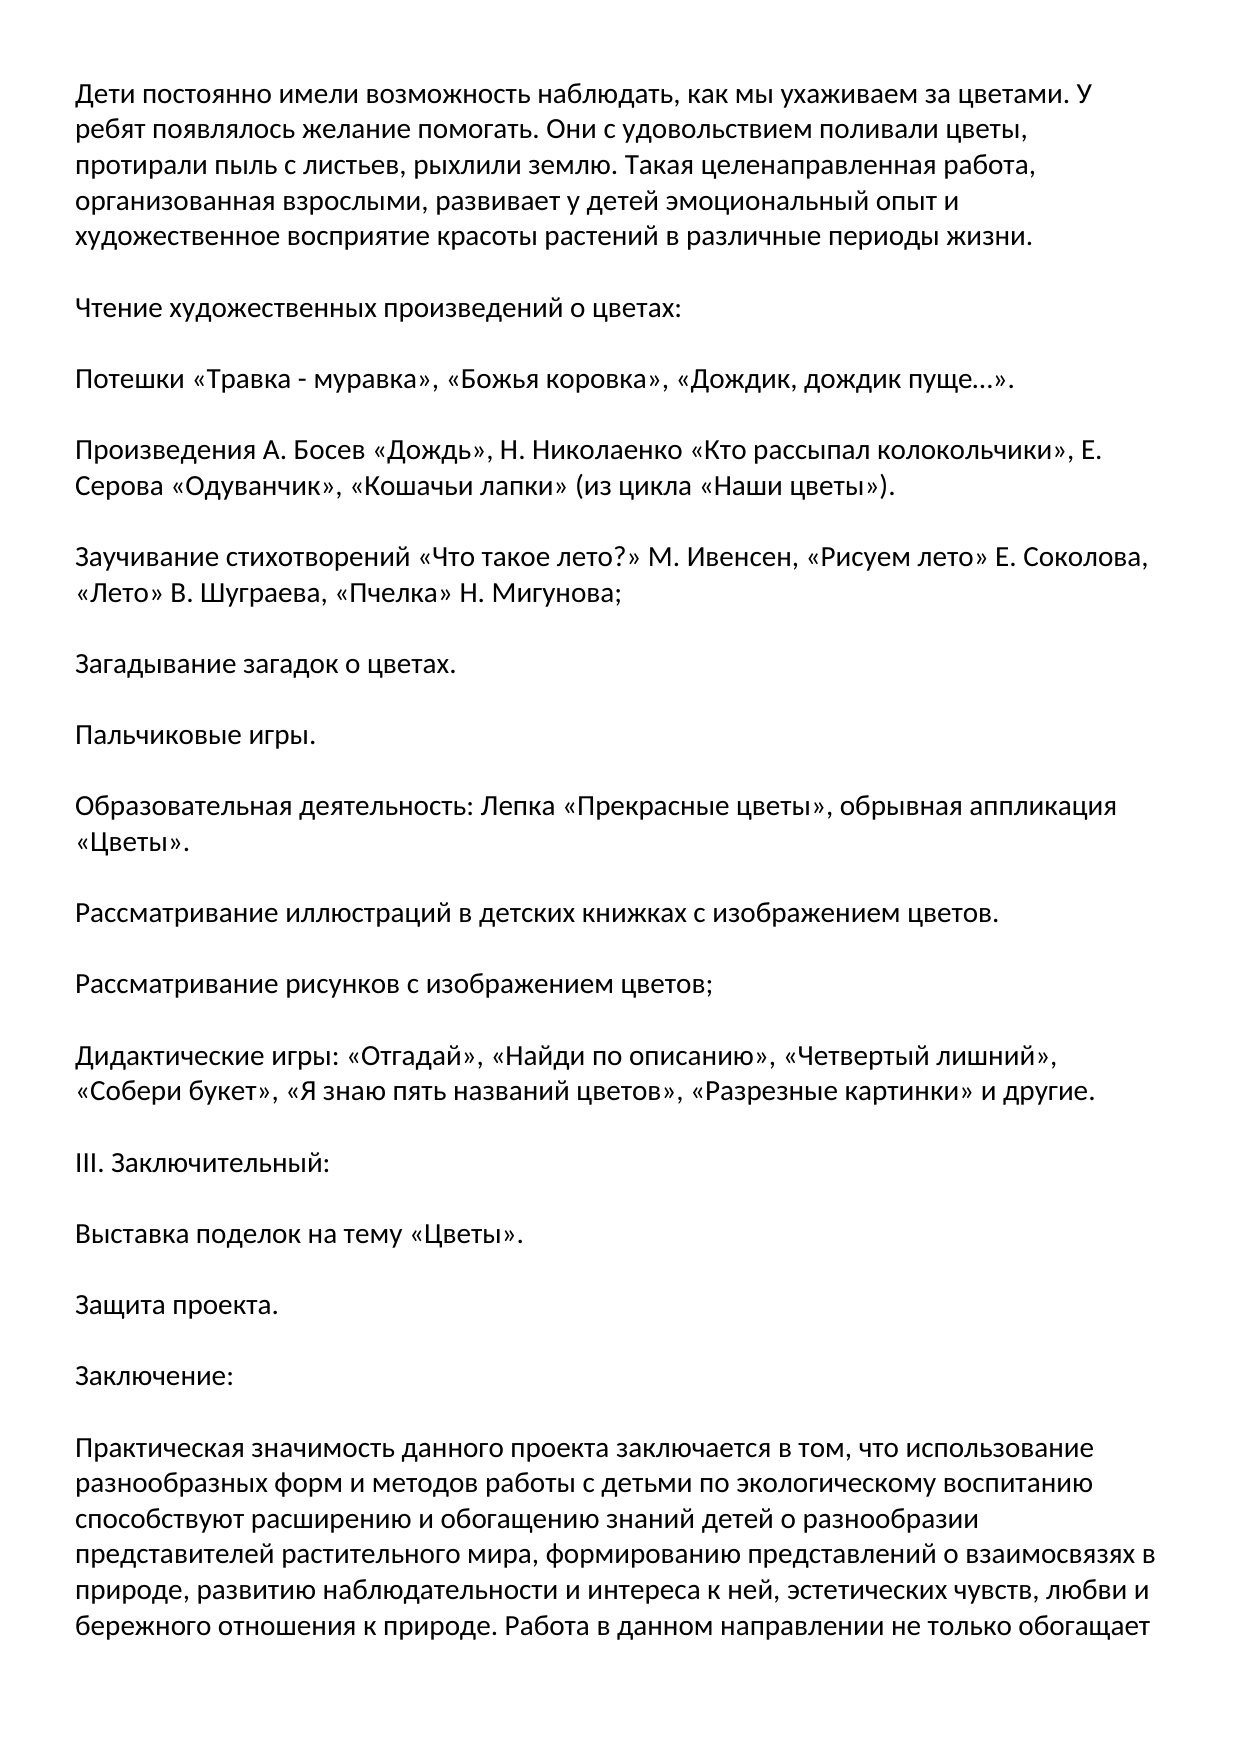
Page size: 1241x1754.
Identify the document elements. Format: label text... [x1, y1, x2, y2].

text Произведения А. Босев «Дождь», Н. Николаенко «Кто рассыпал колокольчики», Е. Серова «Одуванчик», «Кошачьи лапки» (из цикла «Наши цветы»). [75, 431, 1165, 502]
text Загадывание загадок о цветах. [75, 645, 1165, 681]
text Дети постоянно имели возможность наблюдать, как мы ухаживаем за цветами. У ребят появлялось желание помогать. Они с удовольствием поливали цветы, протирали пыль с листьев, рыхлили землю. Такая целенаправленная работа, организованная взрослыми, развивает у детей эмоциональный опыт и художественное восприятие красоты растений в различные периоды жизни. [75, 75, 1165, 253]
text Чтение художественных произведений о цветах: [75, 289, 1165, 324]
text Защита проекта. [75, 1286, 1165, 1322]
text Дидактические игры: «Отгадай», «Найди по описанию», «Четвертый лишний», «Собери букет», «Я знаю пять названий цветов», «Разрезные картинки» и другие. [75, 1037, 1165, 1108]
text Потешки «Травка - муравка», «Божья коровка», «Дождик, дождик пуще…». [75, 360, 1165, 396]
text Рассматривание иллюстраций в детских книжках с изображением цветов. [75, 894, 1165, 930]
text Пальчиковые игры. [75, 716, 1165, 752]
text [75, 1429, 1165, 1642]
text Выставка поделок на тему «Цветы». [75, 1215, 1165, 1251]
text Заключение: [75, 1357, 1165, 1393]
text Рассматривание рисунков с изображением цветов; [75, 966, 1165, 1001]
text Образовательная деятельность: Лепка «Прекрасные цветы», обрывная аппликация «Цветы». [75, 787, 1165, 859]
text III. Заключительный: [75, 1144, 1165, 1179]
text Заучивание стихотворений «Что такое лето?» М. Ивенсен, «Рисуем лето» Е. Соколова, «Лето» В. Шуграева, «Пчелка» Н. Мигунова; [75, 538, 1165, 609]
